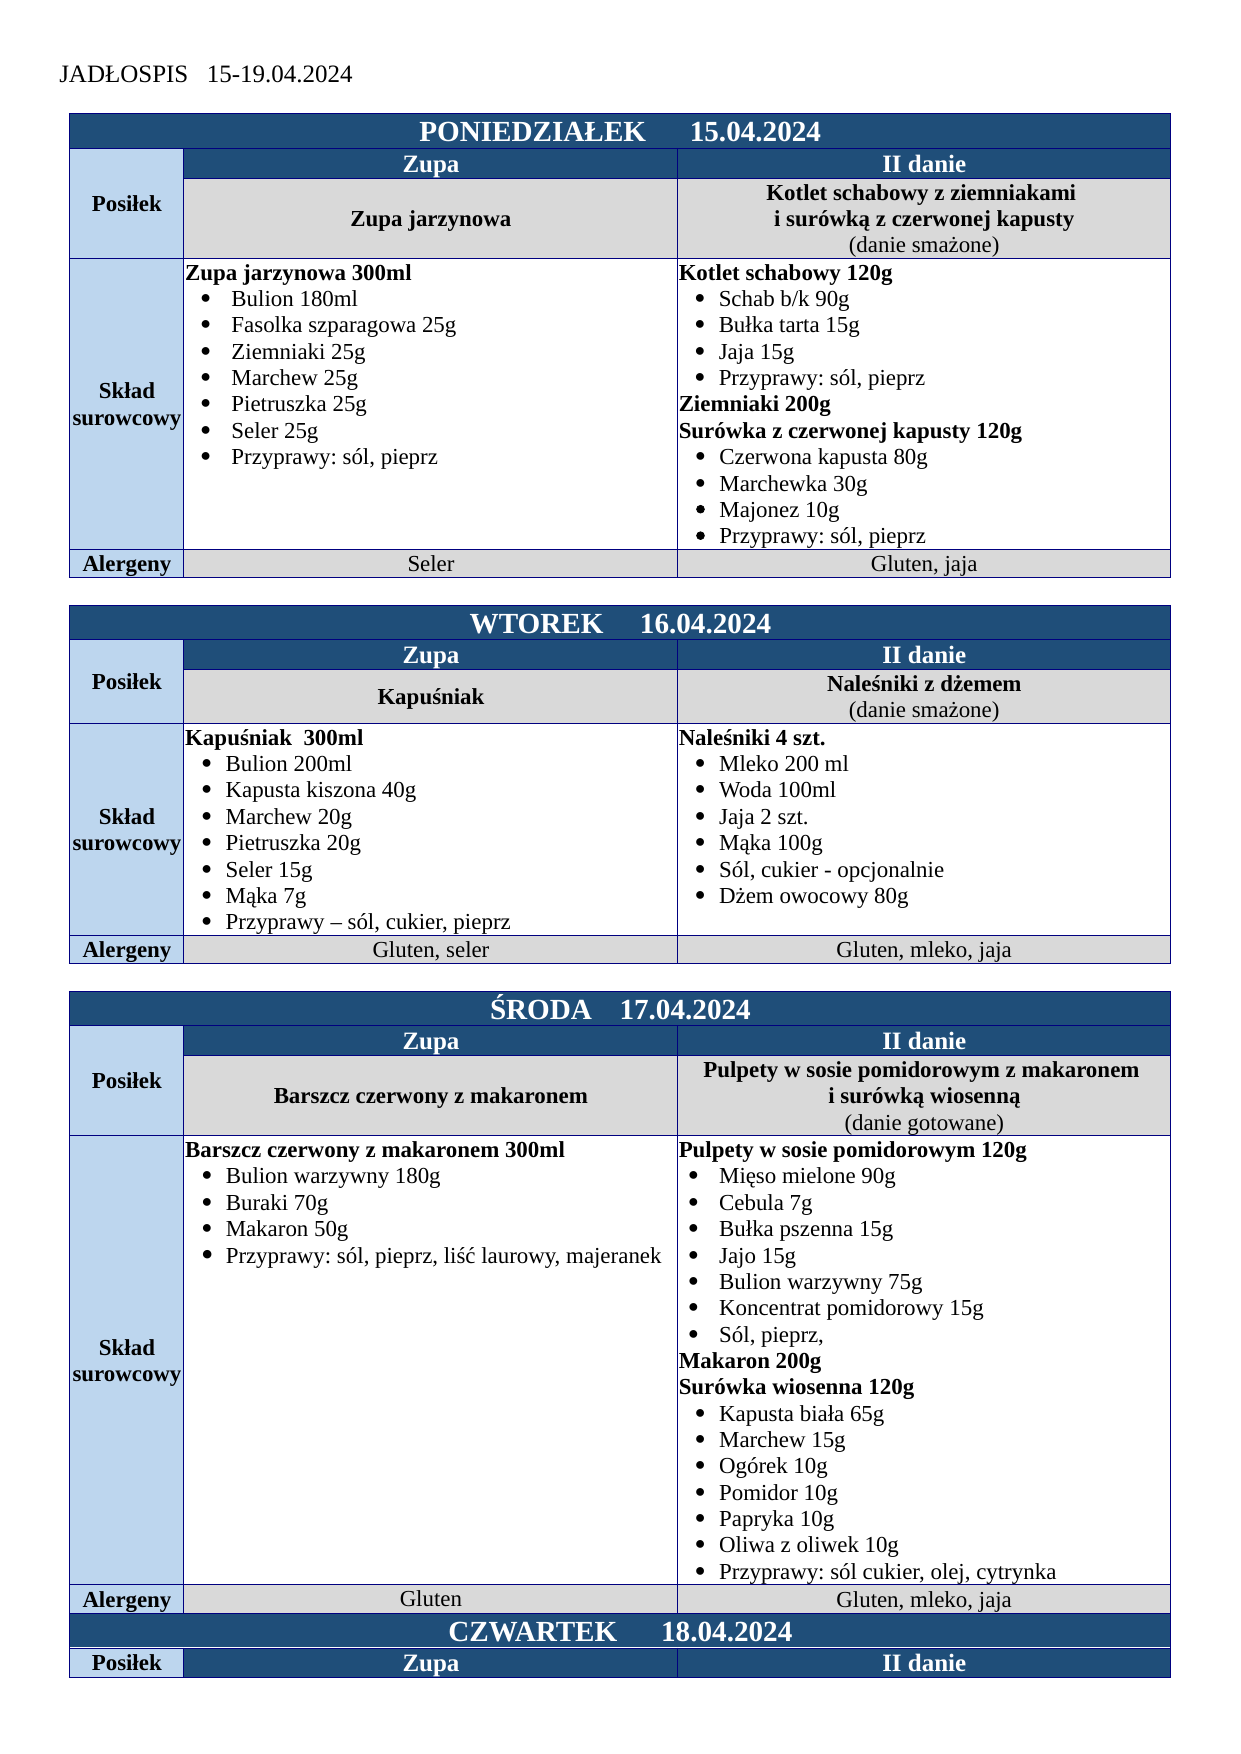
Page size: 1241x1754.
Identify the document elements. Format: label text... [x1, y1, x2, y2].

table_cell Kotlet schabowy 120g Schab b/k 90g Bułka tarta 15g Jaja 15g Przyprawy: sól, pieprz Ziemniaki 200g Surówka z czerwonej kapusty 120g Czerwona kapusta 80g Marchewka 30g Majonez 10g Przyprawy: sól, pieprz [678, 259, 1170, 549]
table_cell Gluten, mleko, jaja [678, 936, 1170, 963]
table_cell Pulpety w sosie pomidorowym 120g Mięso mielone 90g Cebula 7g Bułka pszenna 15g Jajo 15g Bulion warzywny 75g Koncentrat pomidorowy 15g Sól, pieprz, Makaron 200g Surówka wiosenna 120g Kapusta biała 65g Marchew 15g Ogórek 10g Pomidor 10g Papryka 10g Oliwa z oliwek 10g Przyprawy: sól cukier, olej, cytrynka [678, 1136, 1170, 1584]
table_cell Gluten [184, 1585, 677, 1613]
table_cell Naleśniki 4 szt. Mleko 200 ml Woda 100ml Jaja 2 szt. Mąka 100g Sól, cukier - opcjonalnie Dżem owocowy 80g [678, 724, 1170, 935]
table_cell Gluten, mleko, jaja [678, 1585, 1170, 1613]
table_cell Kapuśniak 300ml Bulion 200ml Kapusta kiszona 40g Marchew 20g Pietruszka 20g Seler 15g Mąka 7g Przyprawy – sól, cukier, pieprz [184, 724, 677, 935]
table_cell Posiłek [70, 149, 183, 258]
table_cell II danie [678, 1026, 1170, 1055]
table_cell Barszcz czerwony z makaronem [184, 1056, 677, 1135]
text JADŁOSPIS 15-19.04.2024 [59, 59, 1181, 88]
table_cell Zupa jarzynowa [184, 179, 677, 258]
table_cell Skład surowcowy [70, 1136, 183, 1584]
table_cell Seler [184, 550, 677, 577]
table_cell CZWARTEK 18.04.2024 [70, 1614, 1170, 1647]
table_cell Kapuśniak [184, 670, 677, 723]
table_cell Zupa [184, 640, 677, 669]
table_cell Alergeny [70, 550, 183, 577]
table_cell Alergeny [70, 936, 183, 963]
table_cell Posiłek [70, 640, 183, 723]
table_cell Zupa jarzynowa 300ml Bulion 180ml Fasolka szparagowa 25g Ziemniaki 25g Marchew 25g Pietruszka 25g Seler 25g Przyprawy: sól, pieprz [184, 259, 677, 549]
table_cell Gluten, seler [184, 936, 677, 963]
table_cell Skład surowcowy [70, 724, 183, 935]
table_cell II danie [678, 1649, 1170, 1677]
table_cell Posiłek [70, 1649, 183, 1677]
table_cell Barszcz czerwony z makaronem 300ml Bulion warzywny 180g Buraki 70g Makaron 50g Przyprawy: sól, pieprz, liść laurowy, majeranek [184, 1136, 677, 1584]
table_cell Naleśniki z dżemem (danie smażone) [678, 670, 1170, 723]
table_cell Pulpety w sosie pomidorowym z makaronem i surówką wiosenną (danie gotowane) [678, 1056, 1170, 1135]
table_header WTOREK 16.04.2024 [70, 606, 1170, 639]
table_cell Gluten, jaja [678, 550, 1170, 577]
table_cell II danie [678, 149, 1170, 178]
table_cell Zupa [184, 1026, 677, 1055]
table_cell Skład surowcowy [70, 259, 183, 549]
table_cell Alergeny [70, 1585, 183, 1613]
table_header PONIEDZIAŁEK 15.04.2024 [70, 114, 1170, 148]
table_header ŚRODA 17.04.2024 [70, 992, 1170, 1025]
table_cell Posiłek [70, 1026, 183, 1135]
table_cell II danie [678, 640, 1170, 669]
table_cell Zupa [184, 149, 677, 178]
table_cell Zupa [184, 1649, 677, 1677]
table_cell Kotlet schabowy z ziemniakami i surówką z czerwonej kapusty (danie smażone) [678, 179, 1170, 258]
